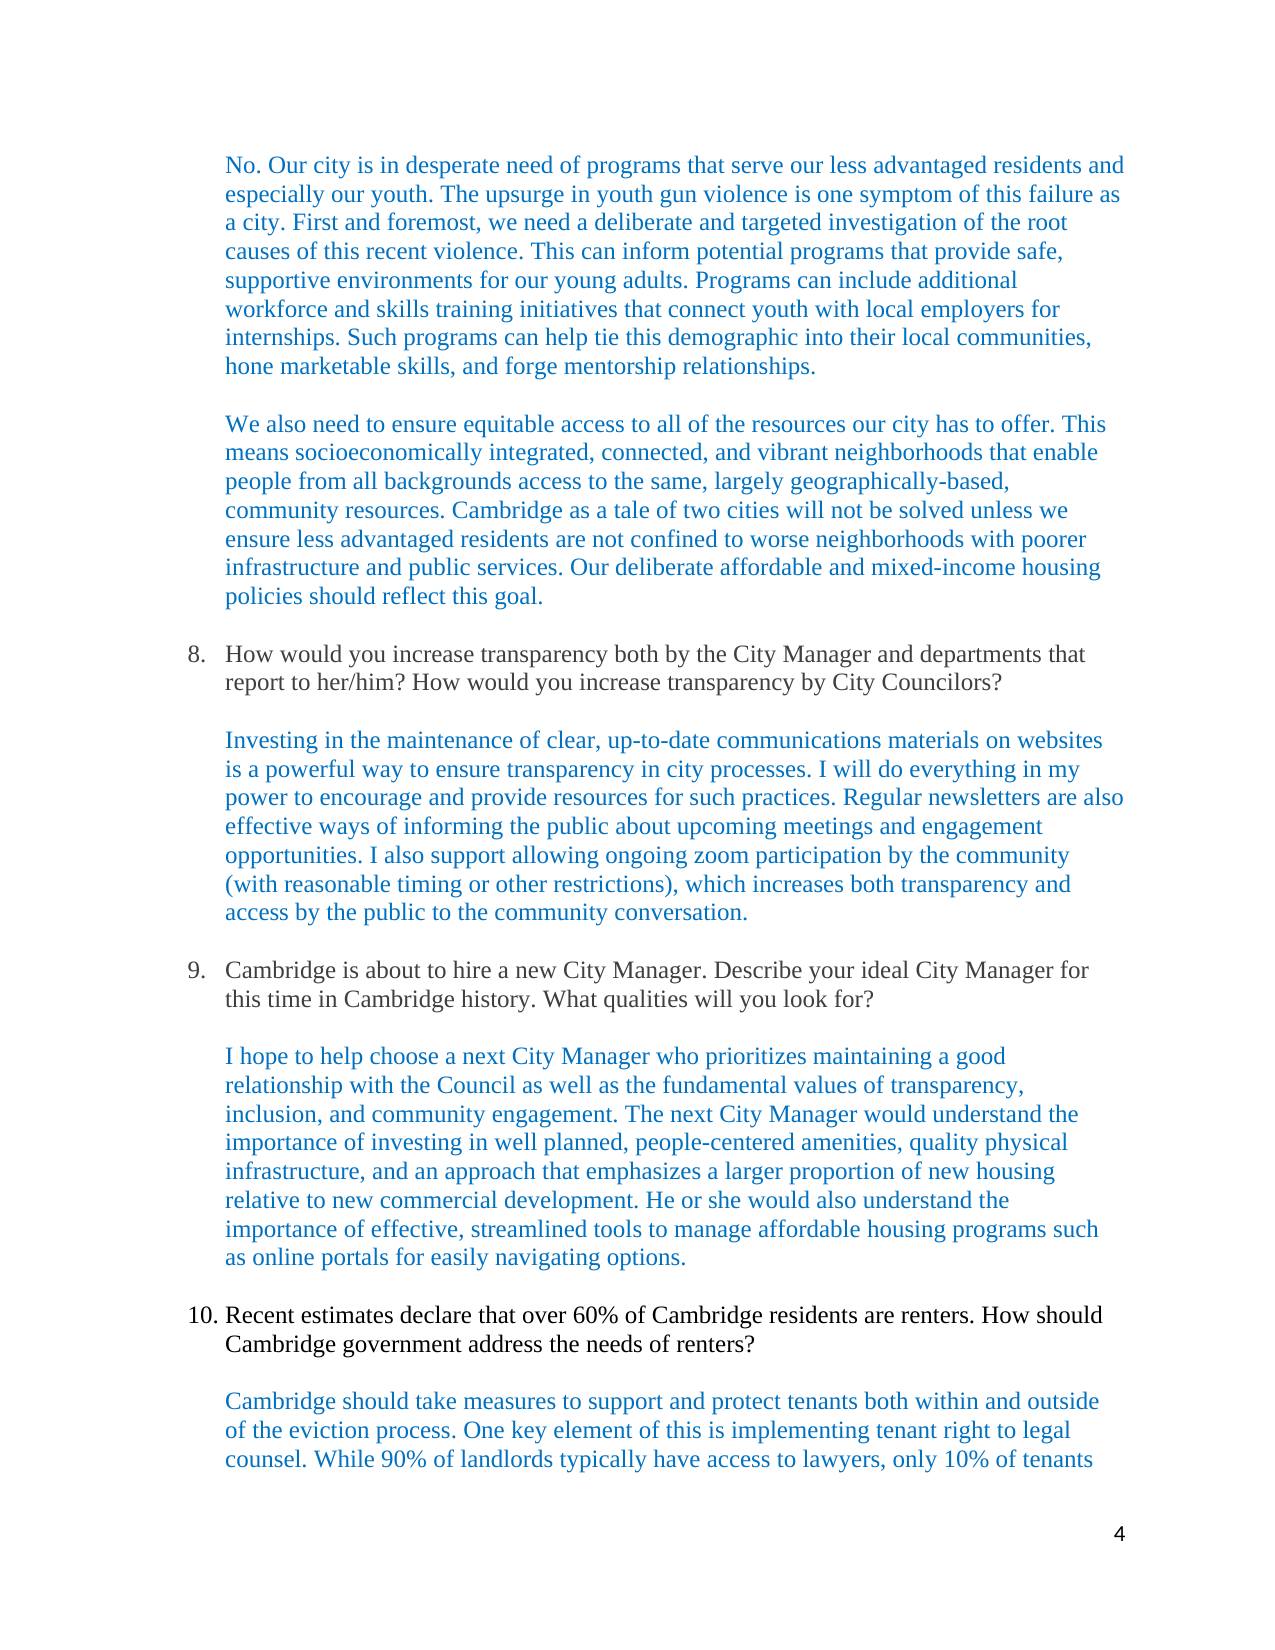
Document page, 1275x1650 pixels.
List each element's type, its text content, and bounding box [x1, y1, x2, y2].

text Investing in the maintenance of clear, up-to-date communications materials on websites is a powerful way to ensure transparency in city processes. I will do everything in my power to encourage and provide resources for such practices. Regular newsletters are also effective ways of informing the public about upcoming meetings and engagement opportunities. I also support allowing ongoing zoom participation by the community (with reasonable timing or other restrictions), which increases both transparency and access by the public to the community conversation. [225, 725, 1125, 926]
text No. Our city is in desperate need of programs that serve our less advantaged residents and especially our youth. The upsurge in youth gun violence is one symptom of this failure as a city. First and foremost, we need a deliberate and targeted investigation of the root causes of this recent violence. This can inform potential programs that provide safe, supportive environments for our young adults. Programs can include additional workforce and skills training initiatives that connect youth with local employers for internships. Such programs can help tie this demographic into their local communities, hone marketable skills, and forge mentorship relationships. [225, 150, 1125, 380]
list How would you increase transparency both by the City Manager and departments that report to her/him? How would you increase transparency by City Councilors? [187, 639, 1125, 696]
list Cambridge is about to hire a new City Manager. Describe your ideal City Manager for this time in Cambridge history. What qualities will you look for? [874, 955, 1125, 1012]
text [225, 1386, 1125, 1472]
list Recent estimates declare that over 60% of Cambridge residents are renters. How should Cambridge government address the needs of renters? [187, 1300, 1125, 1357]
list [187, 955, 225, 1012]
text I hope to help choose a next City Manager who prioritizes maintaining a good relationship with the Council as well as the fundamental values of transparency, inclusion, and community engagement. The next City Manager would understand the importance of investing in well planned, people-centered amenities, quality physical infrastructure, and an approach that emphasizes a larger proportion of new housing relative to new commercial development. He or she would also understand the importance of effective, streamlined tools to manage affordable housing programs such as online portals for easily navigating options. [225, 1041, 1125, 1271]
text We also need to ensure equitable access to all of the resources our city has to offer. This means socioeconomically integrated, connected, and vibrant neighborhoods that enable people from all backgrounds access to the same, largely geographically-based, community resources. Cambridge as a tale of two cities will not be solved unless we ensure less advantaged residents are not confined to worse neighborhoods with poorer infrastructure and public services. Our deliberate affordable and mixed-income housing policies should reflect this goal. [225, 409, 1125, 610]
